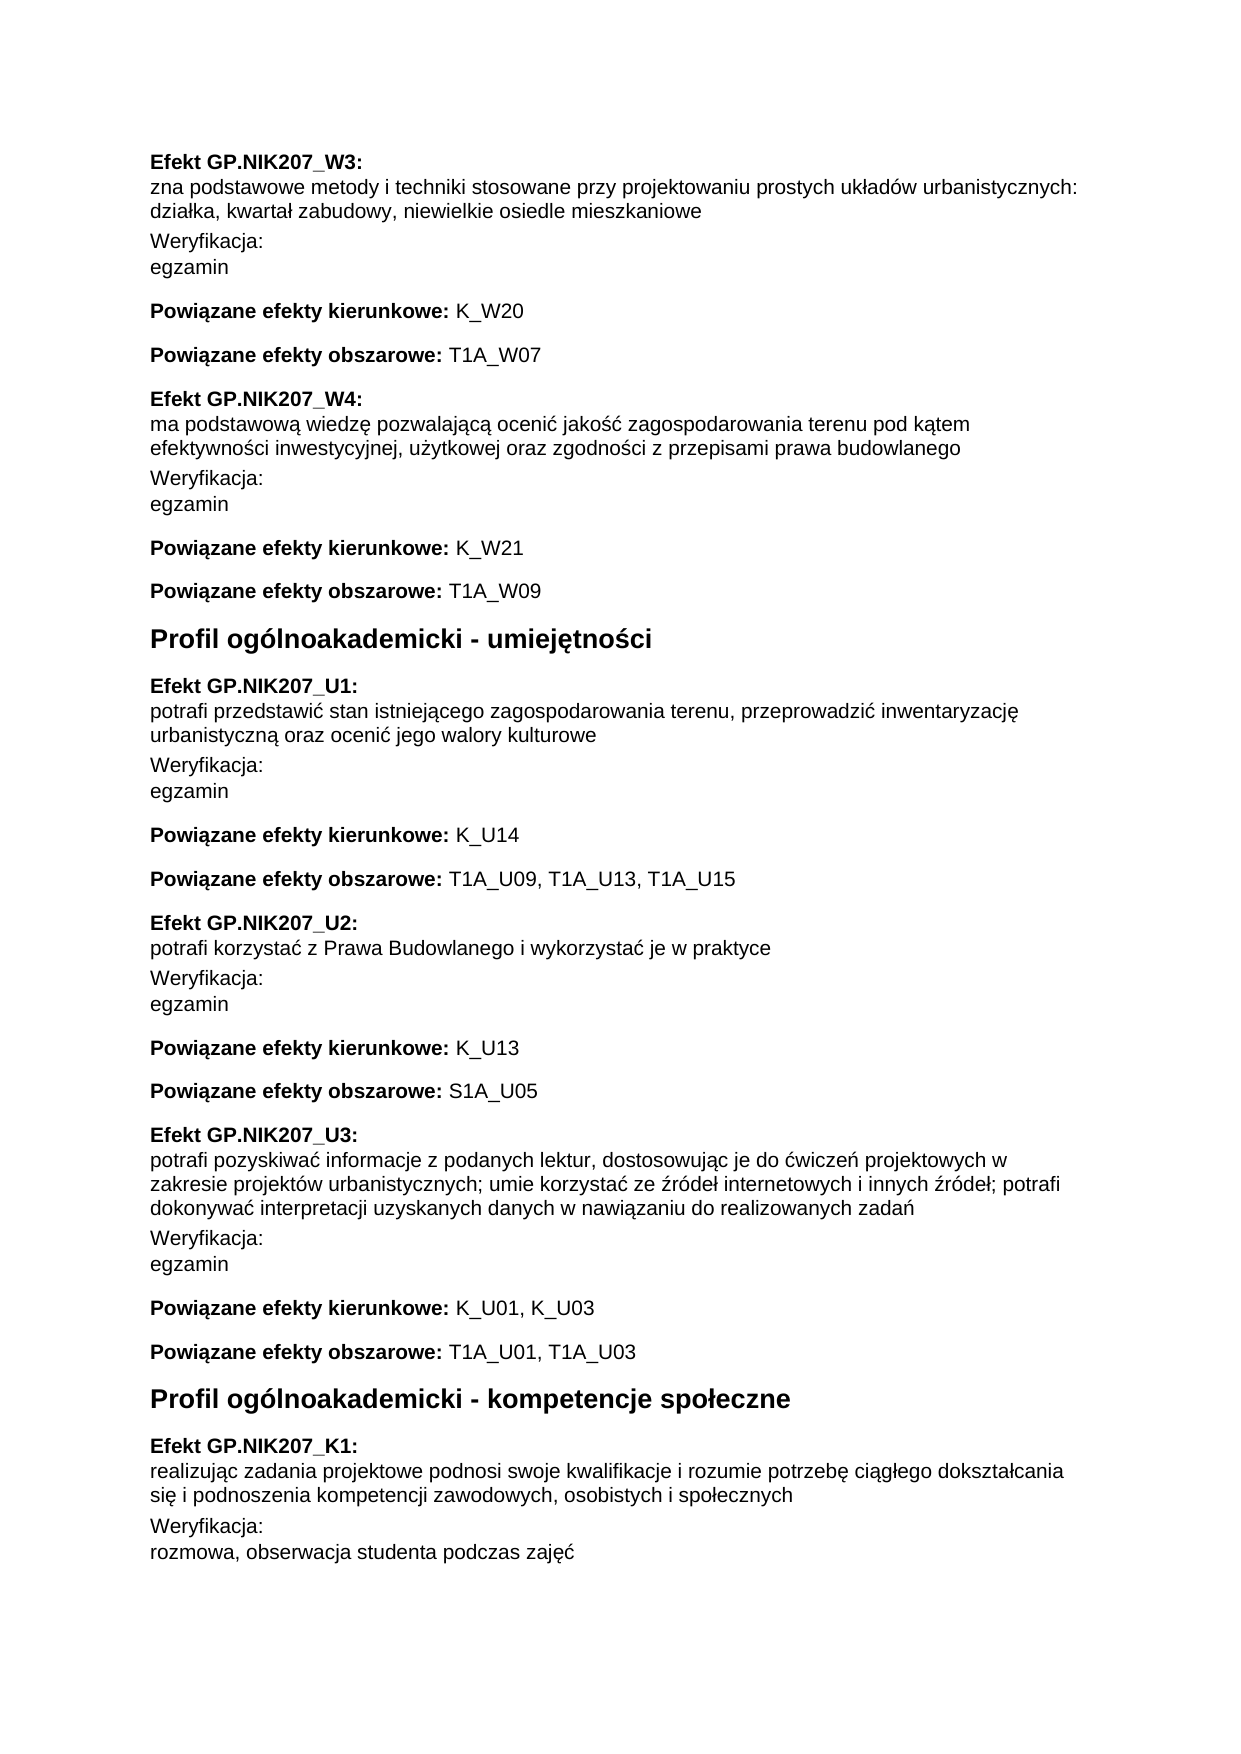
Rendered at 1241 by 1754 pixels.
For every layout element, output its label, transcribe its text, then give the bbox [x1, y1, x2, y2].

subtitle Profil ogólnoakademicki - kompetencje społeczne [150, 1383, 1090, 1414]
text Efekt GP.NIK207_W3: [150, 150, 1090, 174]
text Powiązane efekty kierunkowe: K_U01, K_U03 [150, 1296, 1090, 1320]
text egzamin [150, 779, 1090, 803]
text Powiązane efekty kierunkowe: K_W21 [150, 535, 1090, 559]
text ma podstawową wiedzę pozwalającą ocenić jakość zagospodarowania terenu pod kątem efektywności inwestycyjnej, użytkowej oraz zgodności z przepisami prawa budowlanego [150, 411, 1090, 459]
text egzamin [150, 255, 1090, 279]
text egzamin [150, 1252, 1090, 1276]
text Weryfikacja: [150, 966, 1090, 989]
text Efekt GP.NIK207_U3: [150, 1123, 1090, 1147]
text Powiązane efekty obszarowe: T1A_U01, T1A_U03 [150, 1339, 1090, 1363]
text Powiązane efekty obszarowe: S1A_U05 [150, 1079, 1090, 1103]
text zna podstawowe metody i techniki stosowane przy projektowaniu prostych układów urbanistycznych: działka, kwartał zabudowy, niewielkie osiedle mieszkaniowe [150, 175, 1090, 223]
text Powiązane efekty obszarowe: T1A_W09 [150, 579, 1090, 603]
text realizując zadania projektowe podnosi swoje kwalifikacje i rozumie potrzebę ciągłego dokształcania się i podnoszenia kompetencji zawodowych, osobistych i społecznych [150, 1459, 1090, 1507]
text egzamin [150, 992, 1090, 1016]
text potrafi przedstawić stan istniejącego zagospodarowania terenu, przeprowadzić inwentaryzację urbanistyczną oraz ocenić jego walory kulturowe [150, 699, 1090, 747]
text Efekt GP.NIK207_U1: [150, 674, 1090, 698]
text Efekt GP.NIK207_K1: [150, 1434, 1090, 1458]
text Powiązane efekty obszarowe: T1A_U09, T1A_U13, T1A_U15 [150, 867, 1090, 891]
text Weryfikacja: [150, 753, 1090, 777]
text Weryfikacja: [150, 466, 1090, 489]
text potrafi korzystać z Prawa Budowlanego i wykorzystać je w praktyce [150, 935, 1090, 959]
text rozmowa, obserwacja studenta podczas zajęć [150, 1539, 1090, 1563]
text Efekt GP.NIK207_W4: [150, 386, 1090, 410]
text potrafi pozyskiwać informacje z podanych lektur, dostosowując je do ćwiczeń projektowych w zakresie projektów urbanistycznych; umie korzystać ze źródeł internetowych i innych źródeł; potrafi dokonywać interpretacji uzyskanych danych w nawiązaniu do realizowanych zadań [150, 1148, 1090, 1220]
text Weryfikacja: [150, 229, 1090, 253]
text Powiązane efekty obszarowe: T1A_W07 [150, 343, 1090, 367]
text Powiązane efekty kierunkowe: K_U13 [150, 1035, 1090, 1059]
subtitle Profil ogólnoakademicki - umiejętności [150, 623, 1090, 654]
text Efekt GP.NIK207_U2: [150, 910, 1090, 934]
text Weryfikacja: [150, 1226, 1090, 1250]
text Powiązane efekty kierunkowe: K_W20 [150, 299, 1090, 323]
text Powiązane efekty kierunkowe: K_U14 [150, 823, 1090, 847]
text Weryfikacja: [150, 1513, 1090, 1537]
text egzamin [150, 492, 1090, 516]
